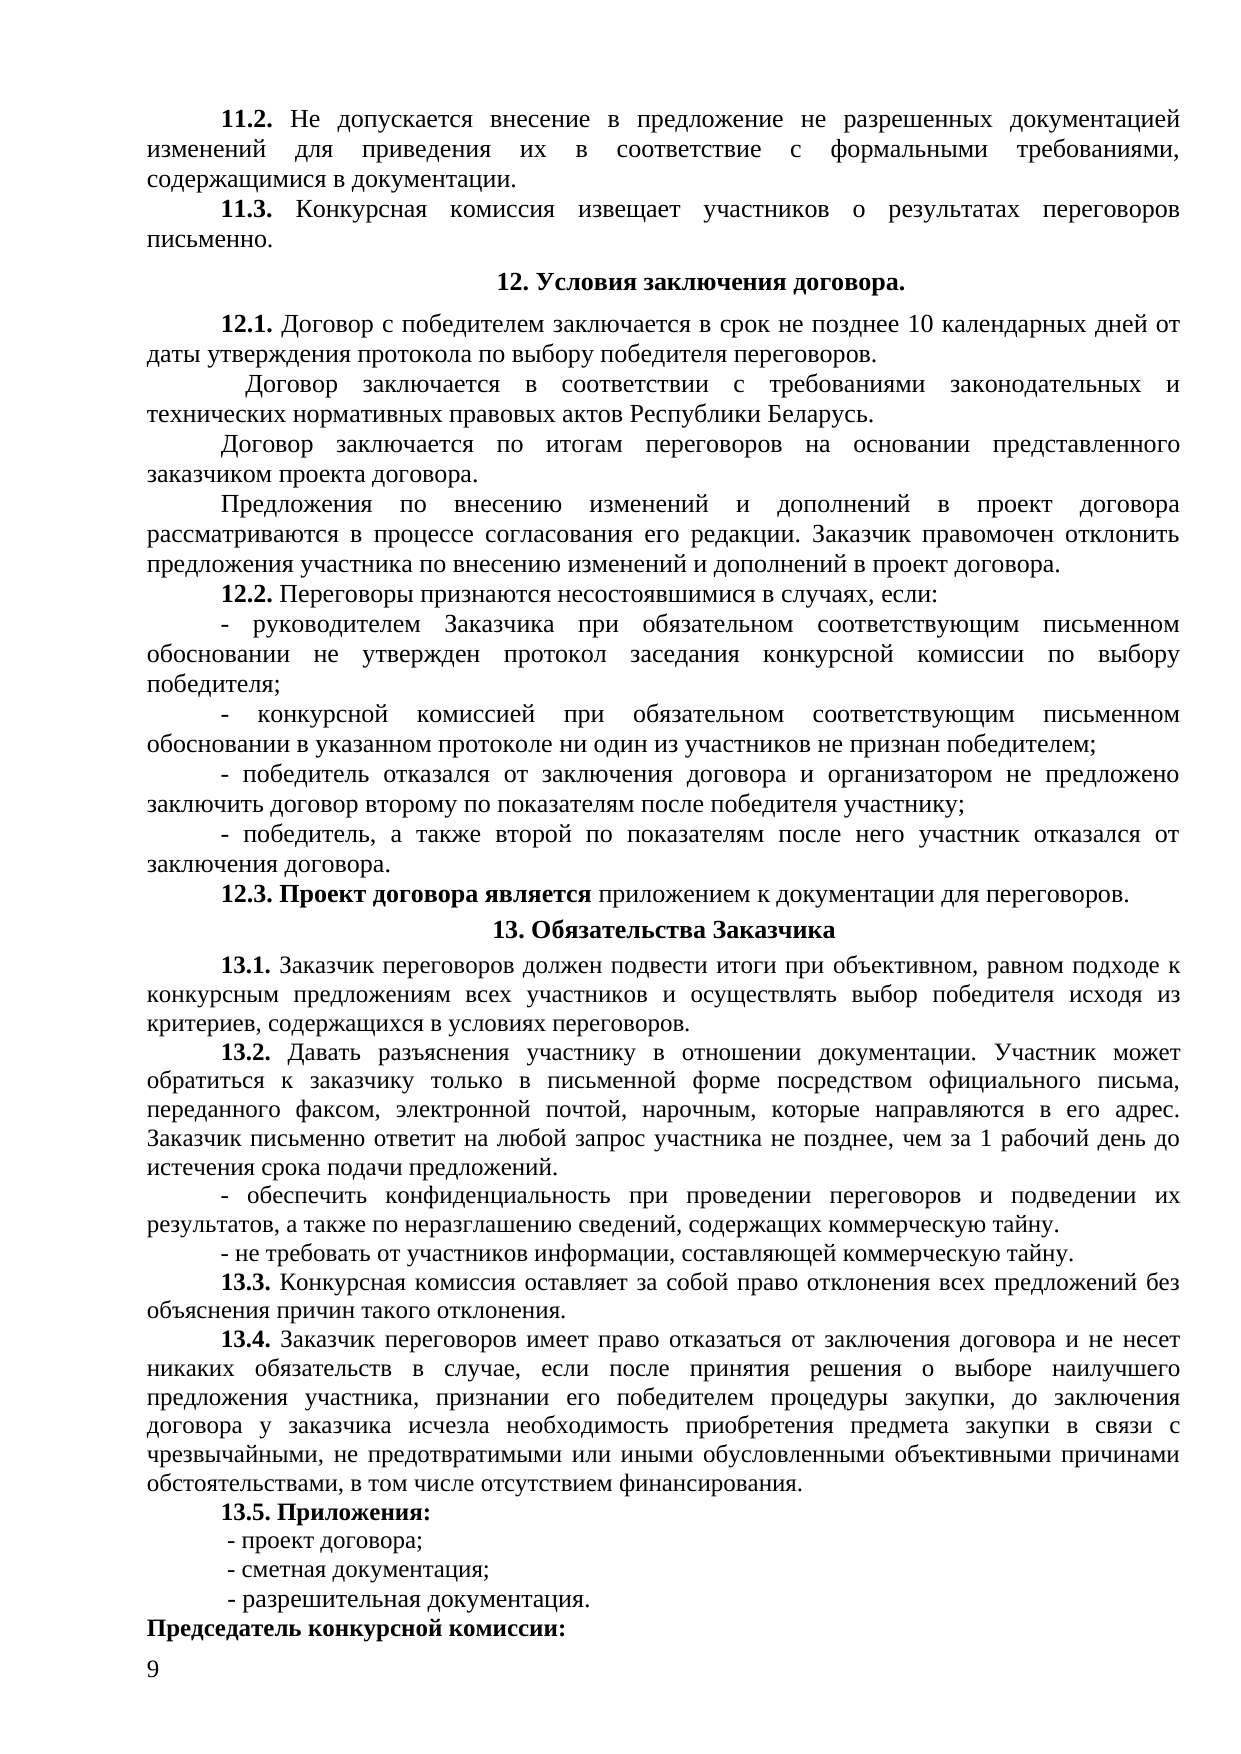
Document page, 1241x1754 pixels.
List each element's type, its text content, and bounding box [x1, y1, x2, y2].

text - сметная документация; [147, 1554, 1181, 1583]
text - разрешительная документация. [147, 1583, 1181, 1613]
text 12.1. Договор с победителем заключается в срок не позднее 10 календарных дней от даты утверждения протокола по выбору победителя переговоров. [147, 308, 1181, 368]
text - победитель отказался от заключения договора и организатором не предложено заключить договор второму по показателям после победителя участнику; [147, 758, 1181, 818]
text - конкурсной комиссией при обязательном соответствующим письменном обосновании в указанном протоколе ни один из участников не признан победителем; [147, 698, 1181, 758]
text 11.3. Конкурсная комиссия извещает участников о результатах переговоров письменно. [147, 193, 1181, 253]
text 12.2. Переговоры признаются несостоявшимися в случаях, если: [147, 578, 1181, 608]
text Предложения по внесению изменений и дополнений в проект договора рассматриваются в процессе согласования его редакции. Заказчик правомочен отклонить предложения участника по внесению изменений и дополнений в проект договора. [147, 488, 1181, 578]
text - руководителем Заказчика при обязательном соответствующим письменном обосновании не утвержден протокол заседания конкурсной комиссии по выбору победителя; [147, 608, 1181, 698]
text 13. Обязательства Заказчика [147, 914, 1181, 944]
text Договор заключается по итогам переговоров на основании представленного заказчиком проекта договора. [147, 428, 1181, 488]
text - проект договора; [147, 1525, 1181, 1554]
text - не требовать от участников информации, составляющей коммерческую тайну. [147, 1238, 1181, 1267]
text 12. Условия заключения договора. [147, 266, 1181, 296]
text 13.2. Давать разъяснения участнику в отношении документации. Участник может обратиться к заказчику только в письменной форме посредством официального письма, переданного факсом, электронной почтой, нарочным, которые направляются в его адрес. Заказчик письменно ответит на любой запрос участника не позднее, чем за 1 рабочий день до истечения срока подачи предложений. [147, 1037, 1181, 1180]
text 13.1. Заказчик переговоров должен подвести итоги при объективном, равном подходе к конкурсным предложениям всех участников и осуществлять выбор победителя исходя из критериев, содержащихся в условиях переговоров. [147, 950, 1181, 1037]
text 12.3. Проект договора является приложением к документации для переговоров. [147, 878, 1181, 908]
text - победитель, а также второй по показателям после него участник отказался от заключения договора. [147, 818, 1181, 878]
text - обеспечить конфиденциальность при проведении переговоров и подведении их результатов, а также по неразглашению сведений, содержащих коммерческую тайну. [147, 1180, 1181, 1238]
text Председатель конкурсной комиссии: [147, 1613, 1181, 1642]
text 11.2. Не допускается внесение в предложение не разрешенных документацией изменений для приведения их в соответствие с формальными требованиями, содержащимися в документации. [147, 103, 1181, 193]
text 13.4. Заказчик переговоров имеет право отказаться от заключения договора и не несет никаких обязательств в случае, если после принятия решения о выборе наилучшего предложения участника, признании его победителем процедуры закупки, до заключения договора у заказчика исчезла необходимость приобретения предмета закупки в связи с чрезвычайными, не предотвратимыми или иными обусловленными объективными причинами обстоятельствами, в том числе отсутствием финансирования. [147, 1324, 1181, 1497]
text 13.5. Приложения: [147, 1497, 1181, 1525]
text 13.3. Конкурсная комиссия оставляет за собой право отклонения всех предложений без объяснения причин такого отклонения. [147, 1267, 1181, 1324]
text Договор заключается в соответствии с требованиями законодательных и технических нормативных правовых актов Республики Беларусь. [147, 368, 1181, 428]
